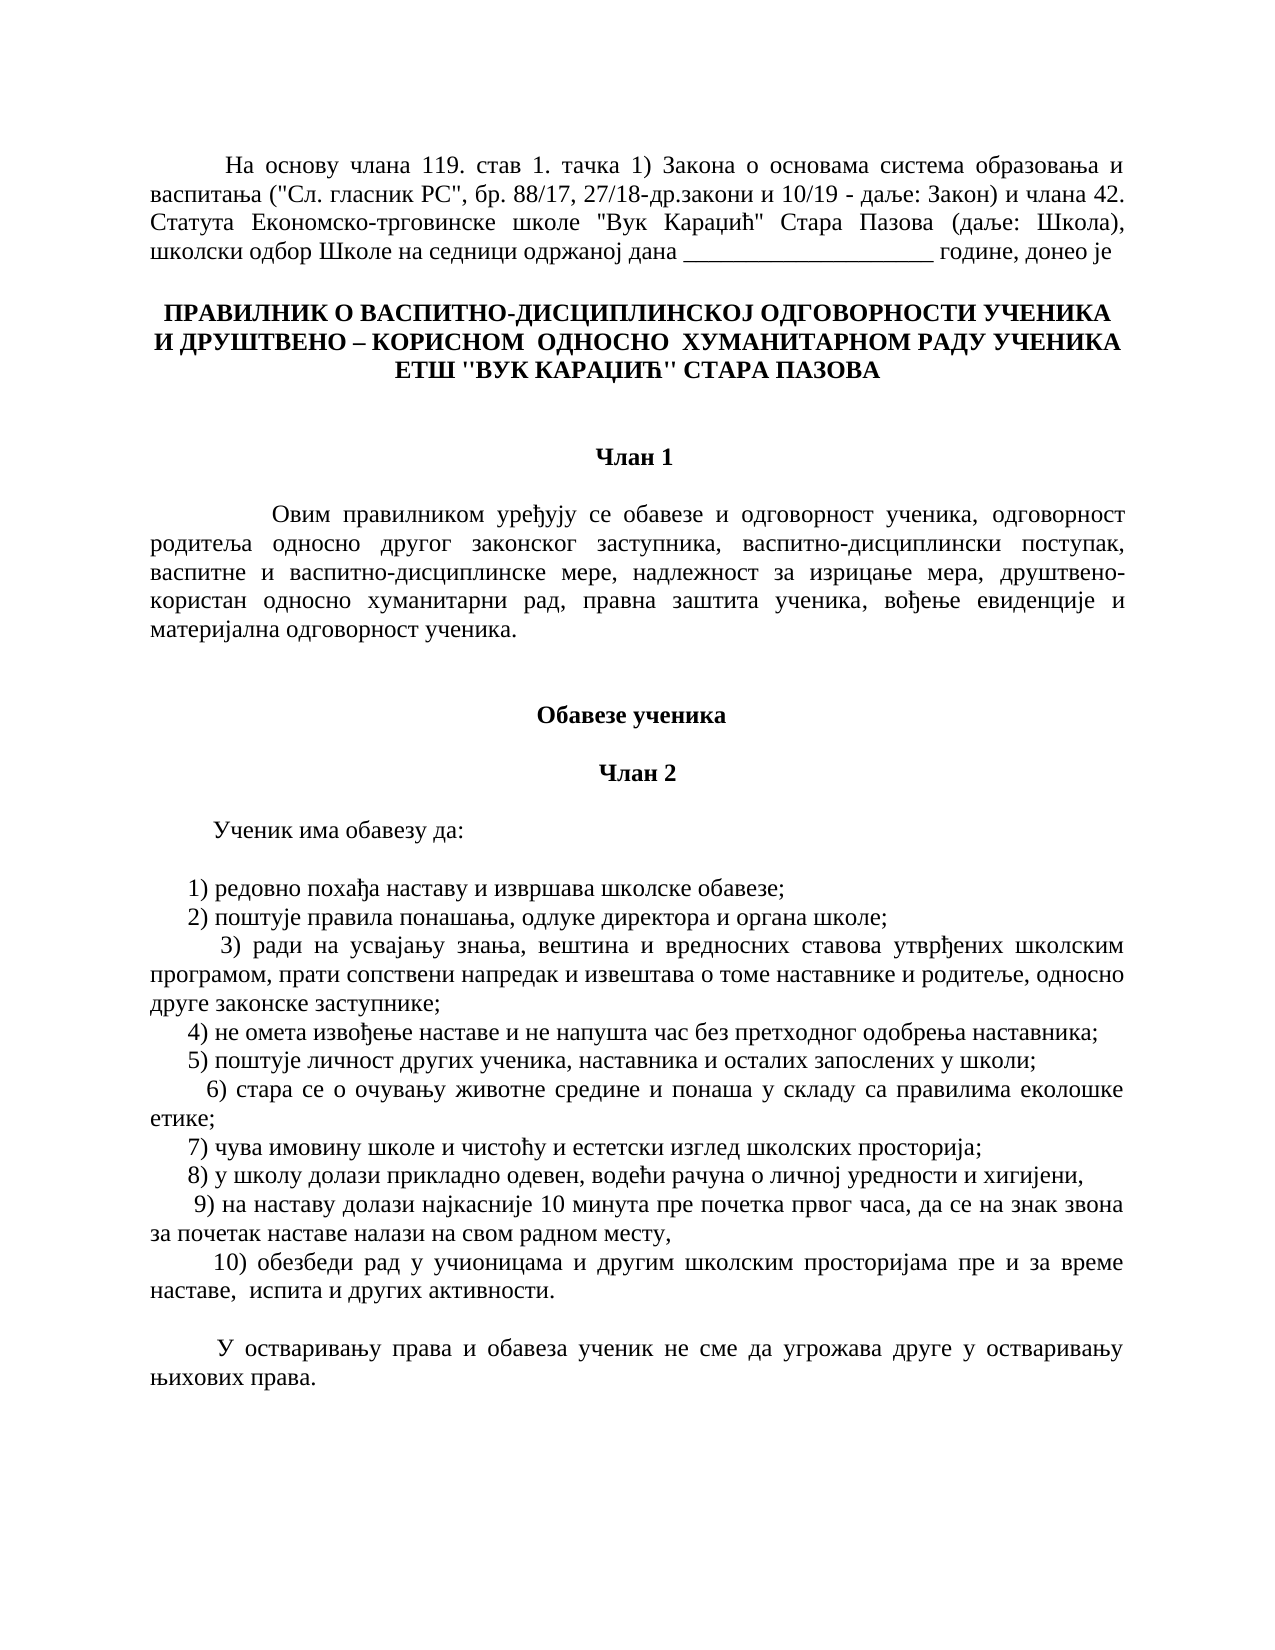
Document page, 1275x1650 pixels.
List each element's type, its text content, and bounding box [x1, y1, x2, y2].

text У остваривању права и обавеза ученик не сме да угрожава друге у остваривању њихових права. [150, 1333, 1125, 1391]
text Члан 2 [150, 758, 1125, 787]
text 6) стара се о очувању животне средине и понаша у складу са правилима еколошке етике; [150, 1074, 1125, 1132]
text Овим правилником уређују се обавезе и одговорност ученика, одговорност родитеља односно другог законског заступника, васпитно-дисциплински поступак, васпитне и васпитно-дисциплинске мере, надлежност за изрицање мера, друштвено-користан односно хуманитарни рад, правна заштита ученика, вођење евиденције и материјална одговорност ученика. [150, 499, 1125, 643]
text 10) обезбеди рад у учионицама и другим школским просторијама пре и за време наставе, испита и других активности. [150, 1247, 1125, 1304]
text На основу члана 119. став 1. тачка 1) Закона о основама система образовања и васпитања ("Сл. гласник РС", бр. 88/17, 27/18-др.закони и 10/19 - даље: Закон) и члана 42. Статута Економско-трговинске школе ''Вук Караџић'' Стара Пазова (даље: Школа), школски одбор Школе на седници одржаној дана ____________________ године, донео је [150, 150, 1125, 265]
text 4) не омета извођење наставе и не напушта час без претходног одобрења наставника; [150, 1017, 1125, 1046]
text ЕТШ ''ВУК КАРАЏИЋ'' СТАРА ПАЗОВА [150, 356, 1125, 384]
text 2) поштује правила понашања, одлуке директора и органа школе; [150, 902, 1125, 931]
text 9) на наставу долази најкасније 10 минута пре почетка првог часа, да се на знак звона за почетак наставе налази на свом радном месту, [150, 1189, 1125, 1247]
text 7) чува имовину школе и чистоћу и естетски изглед школских просторија; [150, 1132, 1125, 1161]
text 5) поштује личност других ученика, наставника и осталих запослених у школи; [150, 1046, 1125, 1074]
text 8) у школу долази прикладно одевен, водећи рачуна о личној уредности и хигијени, [150, 1161, 1125, 1189]
text Ученик има обавезу да: [150, 816, 1125, 844]
text И ДРУШТВЕНО – КОРИСНОМ ОДНОСНО ХУМАНИТАРНОМ РАДУ УЧЕНИКА [150, 327, 1125, 356]
text Члан 1 [150, 442, 1125, 471]
text Обавезе ученика [150, 701, 1125, 729]
text 3) ради на усвајању знања, вештина и вредносних ставова утврђених школским програмом, прати сопствени напредак и извештава о томе наставнике и родитеље, односно друге законске заступнике; [150, 931, 1125, 1017]
text ПРАВИЛНИК О ВАСПИТНО-ДИСЦИПЛИНСКОЈ ОДГОВОРНОСТИ УЧЕНИКА [150, 298, 1125, 327]
text 1) редовно похађа наставу и извршава школске обавезе; [150, 873, 1125, 902]
